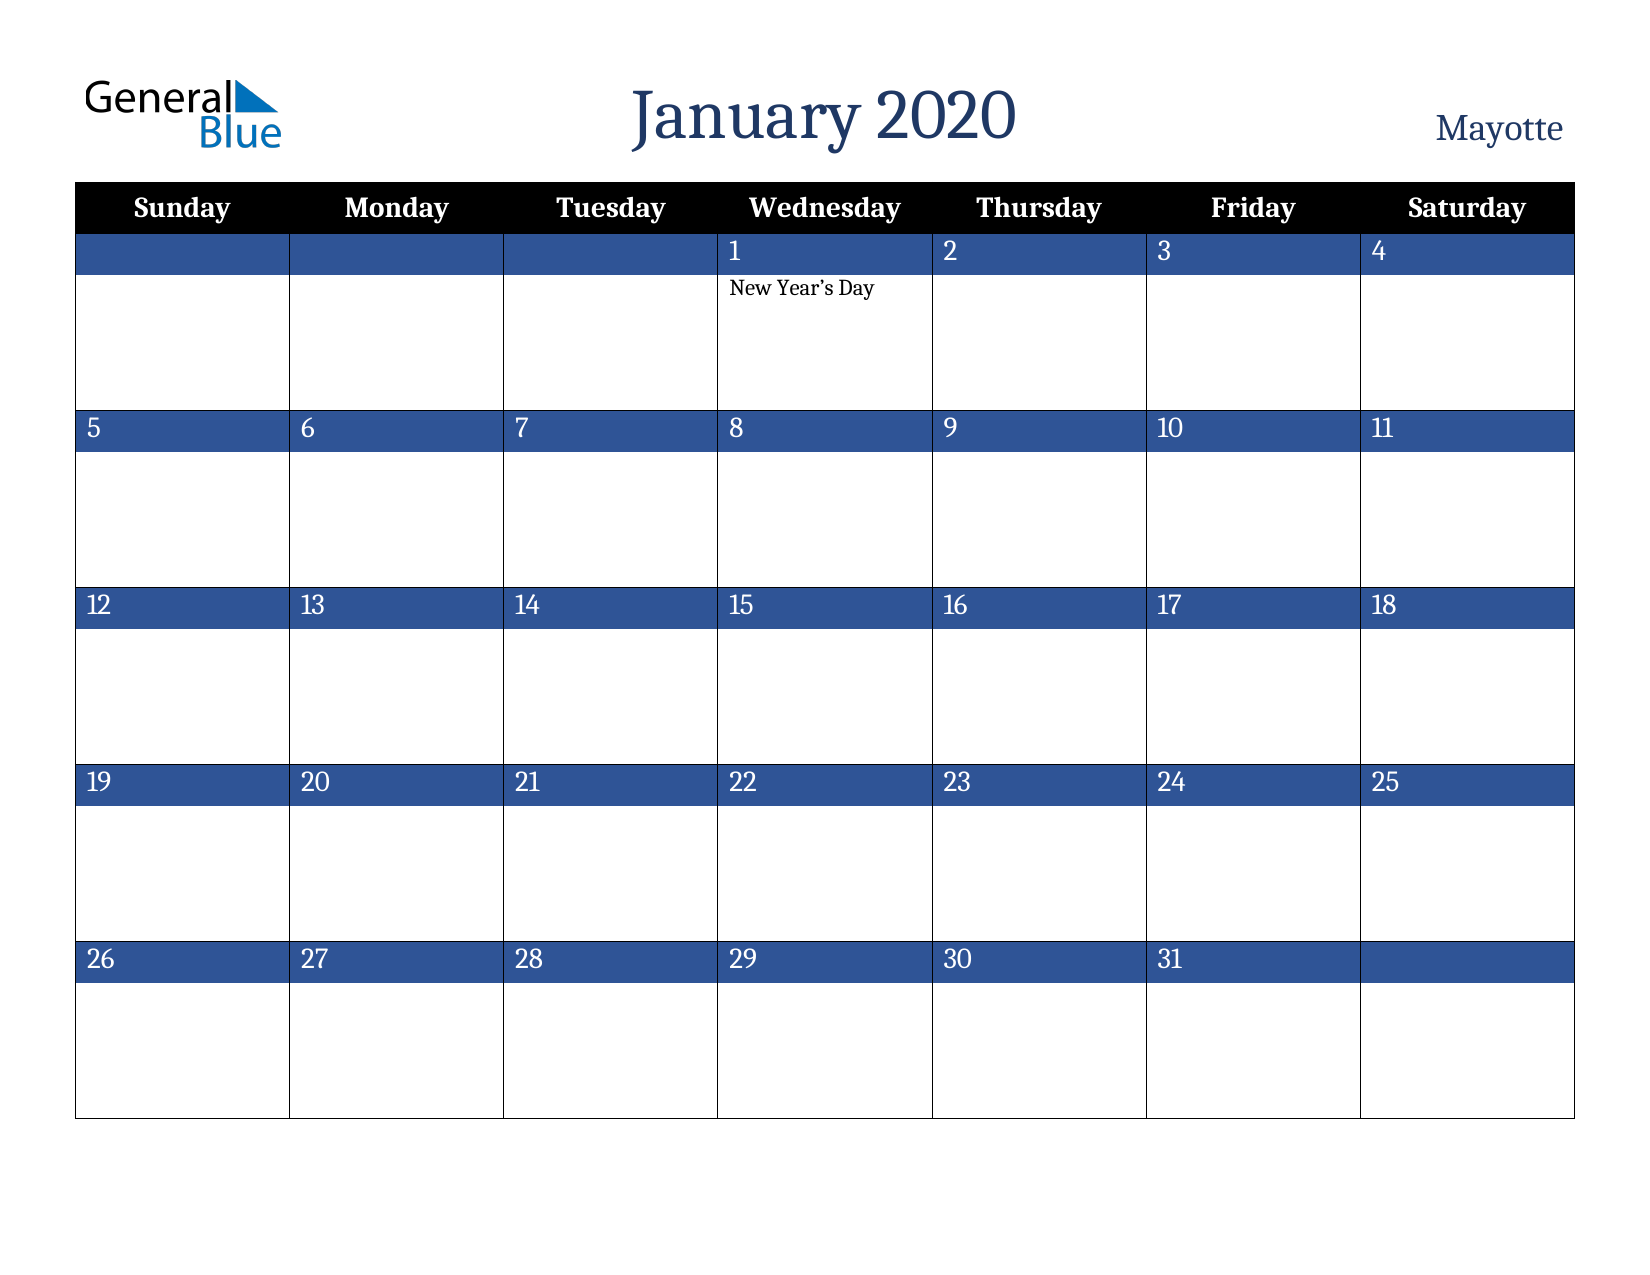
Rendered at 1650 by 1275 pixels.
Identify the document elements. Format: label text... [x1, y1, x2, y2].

table_cell Thursday [933, 183, 1146, 233]
table_cell [1147, 629, 1360, 764]
table_cell [290, 452, 503, 587]
picture [86, 80, 281, 148]
table_cell 19 [76, 765, 289, 806]
table_cell 20 [290, 765, 503, 806]
table_cell 12 [76, 588, 289, 629]
table_cell [290, 629, 503, 764]
table_cell [1361, 806, 1574, 941]
table_cell 9 [933, 411, 1146, 452]
table_cell 25 [1361, 765, 1574, 806]
table_cell 30 [933, 942, 1146, 983]
table_cell [504, 629, 717, 764]
table_cell 24 [1147, 765, 1360, 806]
table_cell [1147, 275, 1360, 410]
table_cell Tuesday [504, 183, 717, 233]
table_cell [504, 806, 717, 941]
table_cell [933, 452, 1146, 587]
table_cell [933, 275, 1146, 410]
table_cell 2 [933, 234, 1146, 275]
table_cell [290, 275, 503, 410]
table_cell 16 [933, 588, 1146, 629]
table_cell [1361, 629, 1574, 764]
table_cell [76, 983, 289, 1118]
table_cell [1147, 452, 1360, 587]
table_cell 3 [1147, 234, 1360, 275]
table_cell [1147, 806, 1360, 941]
table_cell [718, 452, 932, 587]
table_cell Monday [290, 183, 503, 233]
table_cell [1361, 275, 1574, 410]
table_cell Wednesday [718, 183, 932, 233]
table_cell 21 [504, 765, 717, 806]
table_header [76, 75, 503, 182]
table_cell 31 [1147, 942, 1360, 983]
table_cell 27 [290, 942, 503, 983]
table_cell [76, 629, 289, 764]
table_cell 29 [718, 942, 932, 983]
table_cell 11 [1361, 411, 1574, 452]
table_cell [504, 234, 717, 275]
table_cell 14 [504, 588, 717, 629]
table_cell Sunday [76, 183, 289, 233]
table_cell [718, 983, 932, 1118]
table_cell 15 [718, 588, 932, 629]
table_cell 23 [933, 765, 1146, 806]
table_cell [504, 452, 717, 587]
table_cell [290, 983, 503, 1118]
table_cell 28 [504, 942, 717, 983]
table_cell 8 [718, 411, 932, 452]
table_cell 10 [1147, 411, 1360, 452]
table_cell [504, 275, 717, 410]
table_cell [933, 806, 1146, 941]
table_cell [933, 983, 1146, 1118]
table_cell [1147, 983, 1360, 1118]
table_cell 1 [718, 234, 932, 275]
table_cell 7 [504, 411, 717, 452]
table_cell [718, 806, 932, 941]
table_cell [76, 452, 289, 587]
table_cell [76, 234, 289, 275]
table_cell 22 [718, 765, 932, 806]
table_cell [1361, 983, 1574, 1118]
table_cell [504, 983, 717, 1118]
table_cell [718, 629, 932, 764]
table_header Mayotte [1146, 75, 1574, 182]
table_cell New Year’s Day [718, 275, 932, 410]
table_cell Saturday [1361, 183, 1574, 233]
table_cell 18 [1361, 588, 1574, 629]
table_cell [76, 806, 289, 941]
table_cell 5 [76, 411, 289, 452]
table_cell [933, 629, 1146, 764]
table_cell 13 [290, 588, 503, 629]
table_cell Friday [1147, 183, 1360, 233]
table_cell 17 [1147, 588, 1360, 629]
table_cell [290, 234, 503, 275]
table_cell 26 [76, 942, 289, 983]
table_header January 2020 [504, 75, 1146, 182]
table_cell [1361, 942, 1574, 983]
table_cell [76, 275, 289, 410]
table_cell [1361, 452, 1574, 587]
table_cell [290, 806, 503, 941]
table_cell 4 [1361, 234, 1574, 275]
table_cell 6 [290, 411, 503, 452]
